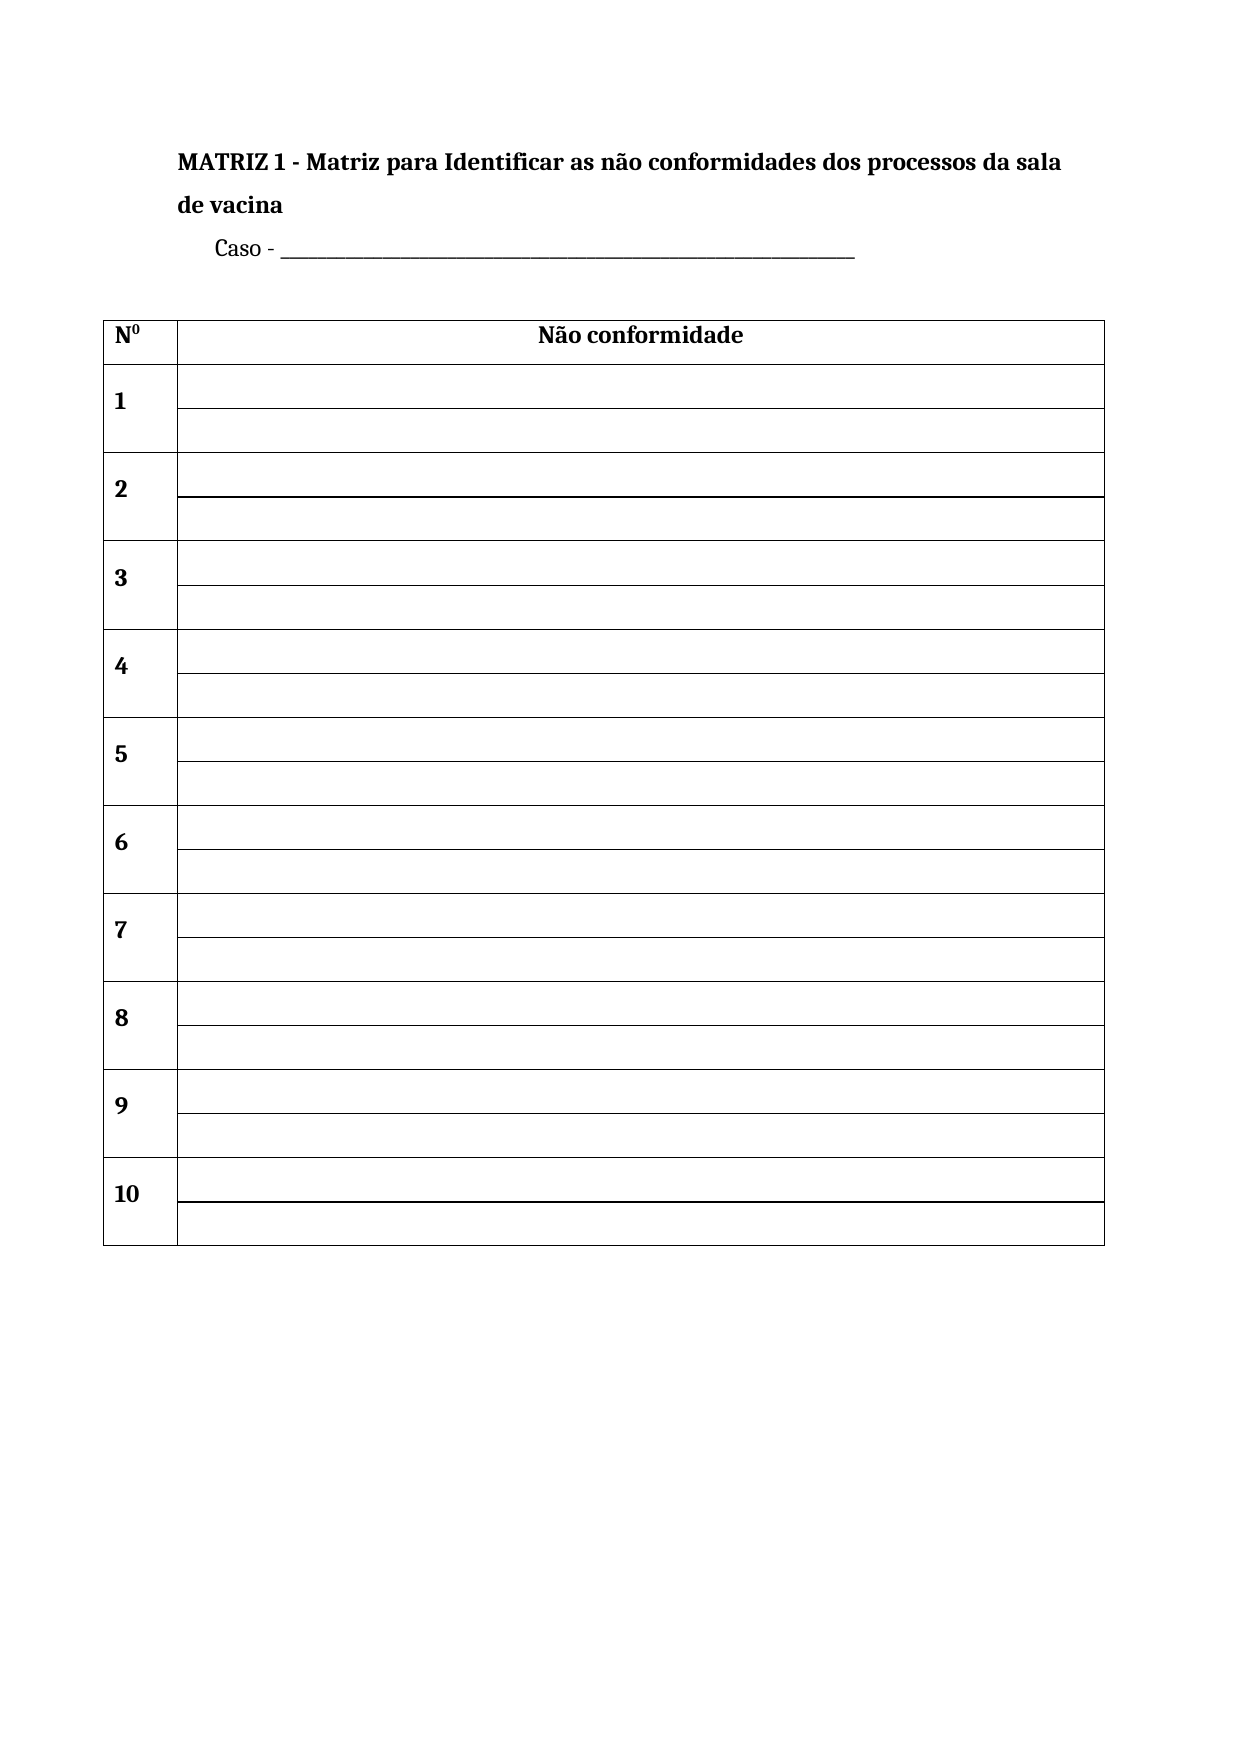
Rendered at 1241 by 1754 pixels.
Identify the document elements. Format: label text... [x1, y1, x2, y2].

table_cell [178, 894, 1104, 937]
table_cell [178, 498, 1104, 540]
table_cell [178, 938, 1104, 981]
table_cell 4 [104, 630, 177, 717]
table_cell 8 [104, 982, 177, 1069]
table_cell [178, 982, 1104, 1025]
table_cell [178, 718, 1104, 761]
table_cell 10 [104, 1158, 177, 1245]
table_cell 5 [104, 718, 177, 805]
table_cell [178, 453, 1104, 496]
table_cell [178, 630, 1104, 673]
table_cell 7 [104, 894, 177, 981]
table_cell [178, 1203, 1104, 1245]
table_cell 2 [104, 453, 177, 540]
table_cell [178, 850, 1104, 893]
table_cell [178, 1026, 1104, 1069]
table_cell [178, 1114, 1104, 1157]
table_cell [178, 586, 1104, 628]
table_cell [178, 674, 1104, 717]
table_cell [178, 541, 1104, 584]
table_cell 3 [104, 541, 177, 628]
table_cell [178, 365, 1104, 408]
table_cell [178, 762, 1104, 805]
table_cell 6 [104, 806, 177, 893]
table_cell [178, 409, 1104, 452]
table_cell 9 [104, 1070, 177, 1157]
text MATRIZ 1 - Matriz para Identificar as não conformidades dos processos da sala de vacina [177, 148, 1063, 219]
table_cell [178, 1070, 1104, 1113]
table_cell [178, 806, 1104, 849]
table_header Não conformidade [178, 321, 1104, 364]
text Caso - ______________________________________________________________ [215, 234, 1063, 263]
table_cell [178, 1158, 1104, 1201]
table_cell 1 [104, 365, 177, 452]
table_header N0 [104, 321, 177, 364]
